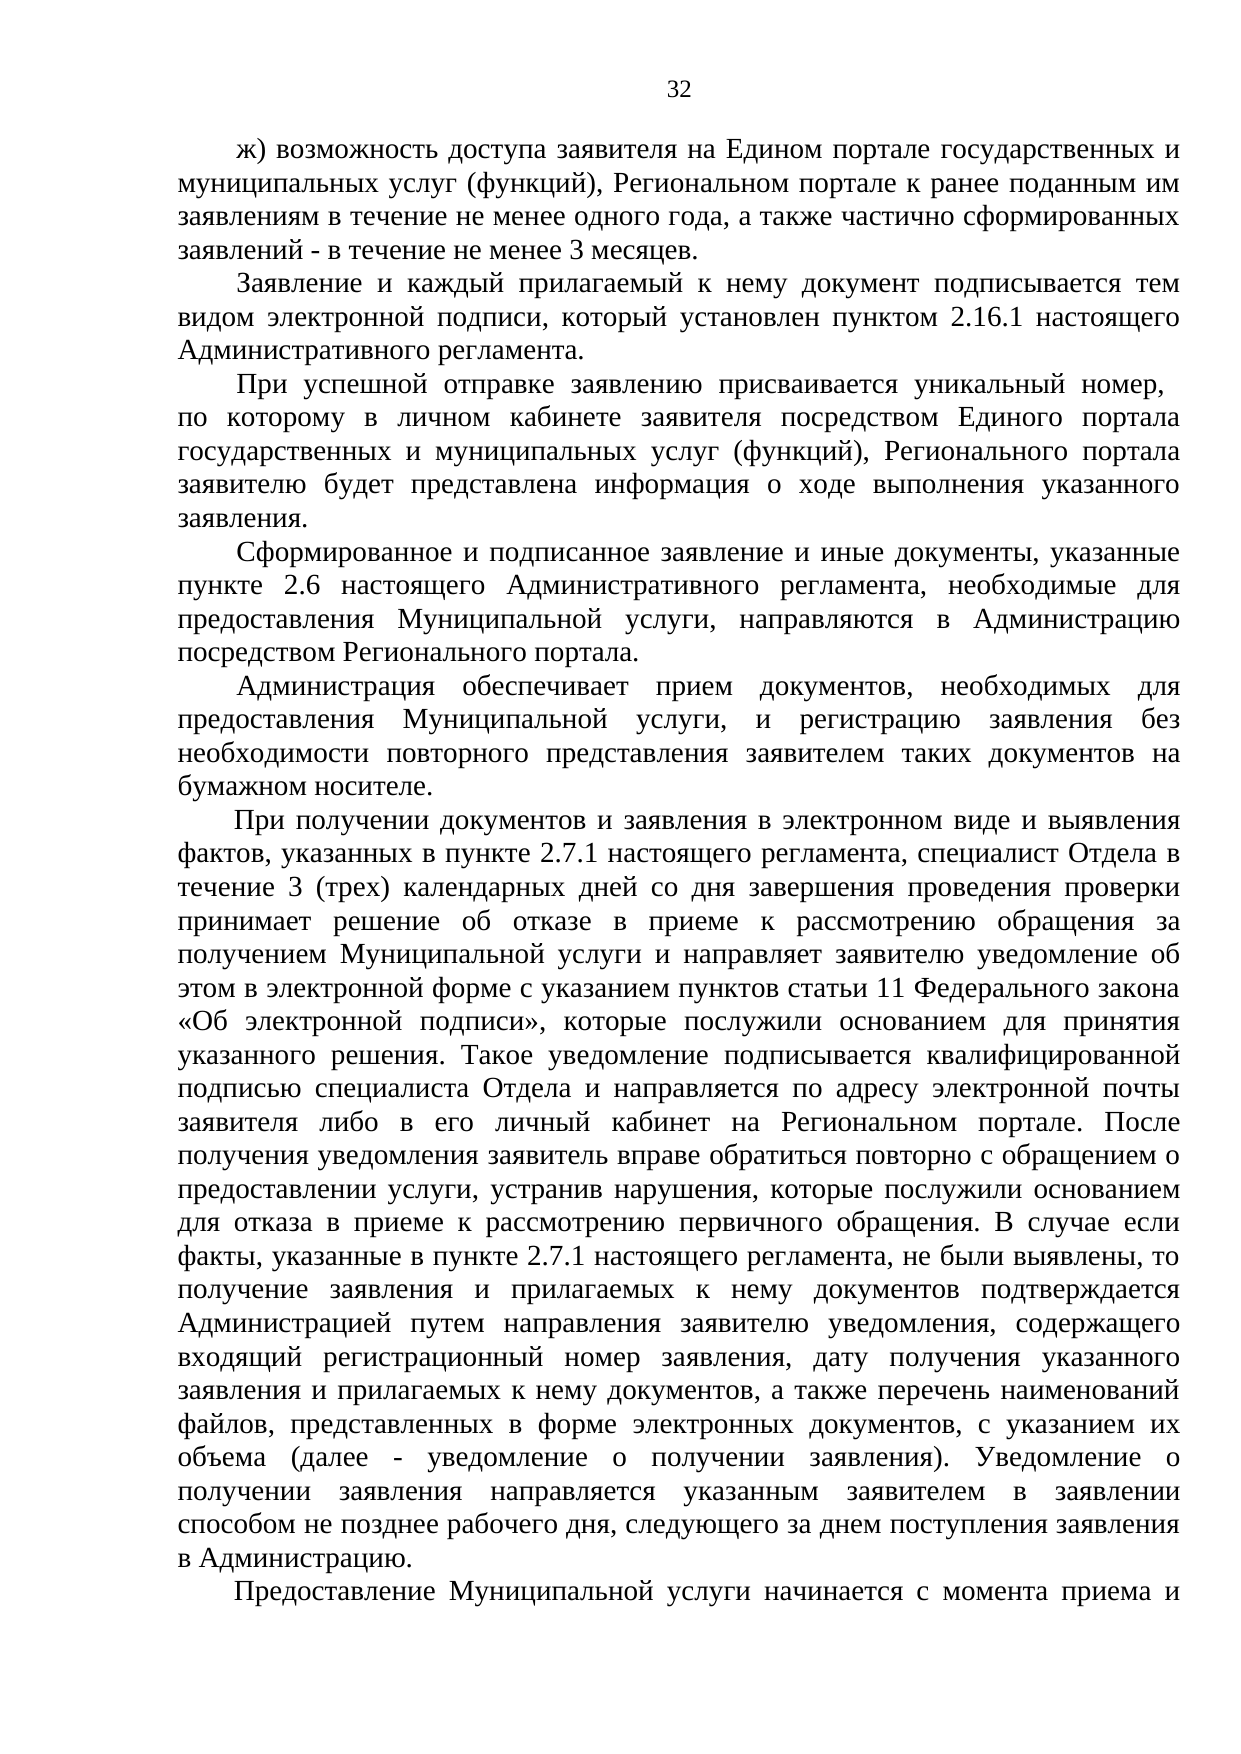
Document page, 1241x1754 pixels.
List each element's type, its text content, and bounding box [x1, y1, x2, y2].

text При получении документов и заявления в электронном виде и выявления фактов, указанных в пункте 2.7.1 настоящего регламента, специалист Отдела в течение 3 (трех) календарных дней со дня завершения проведения проверки принимает решение об отказе в приеме к рассмотрению обращения за получением Муниципальной услуги и направляет заявителю уведомление об этом в электронной форме с указанием пунктов статьи 11 Федерального закона «Об электронной подписи», которые послужили основанием для принятия указанного решения. Такое уведомление подписывается квалифицированной подписью специалиста Отдела и направляется по адресу электронной почты заявителя либо в его личный кабинет на Региональном портале. После получения уведомления заявитель вправе обратиться повторно с обращением о предоставлении услуги, устранив нарушения, которые послужили основанием для отказа в приеме к рассмотрению первичного обращения. В случае если факты, указанные в пункте 2.7.1 настоящего регламента, не были выявлены, то получение заявления и прилагаемых к нему документов подтверждается Администрацией путем направления заявителю уведомления, содержащего входящий регистрационный номер заявления, дату получения указанного заявления и прилагаемых к нему документов, а также перечень наименований файлов, представленных в форме электронных документов, с указанием их объема (далее - уведомление о получении заявления). Уведомление о получении заявления направляется указанным заявителем в заявлении способом не позднее рабочего дня, следующего за днем поступления заявления в Администрацию. [177, 802, 1181, 1573]
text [177, 1573, 1181, 1607]
text Администрация обеспечивает прием документов, необходимых для предоставления Муниципальной услуги, и регистрацию заявления без необходимости повторного представления заявителем таких документов на бумажном носителе. [177, 668, 1181, 802]
text При успешной отправке заявлению присваивается уникальный номер, по которому в личном кабинете заявителя посредством Единого портала государственных и муниципальных услуг (функций), Регионального портала заявителю будет представлена информация о ходе выполнения указанного заявления. [177, 366, 1181, 534]
text Заявление и каждый прилагаемый к нему документ подписывается тем видом электронной подписи, который установлен пунктом 2.16.1 настоящего Административного регламента. [177, 265, 1181, 366]
text ж) возможность доступа заявителя на Едином портале государственных и муниципальных услуг (функций), Региональном портале к ранее поданным им заявлениям в течение не менее одного года, а также частично сформированных заявлений - в течение не менее 3 месяцев. [177, 131, 1181, 265]
text Сформированное и подписанное заявление и иные документы, указанные пункте 2.6 настоящего Административного регламента, необходимые для предоставления Муниципальной услуги, направляются в Администрацию посредством Регионального портала. [177, 534, 1181, 668]
